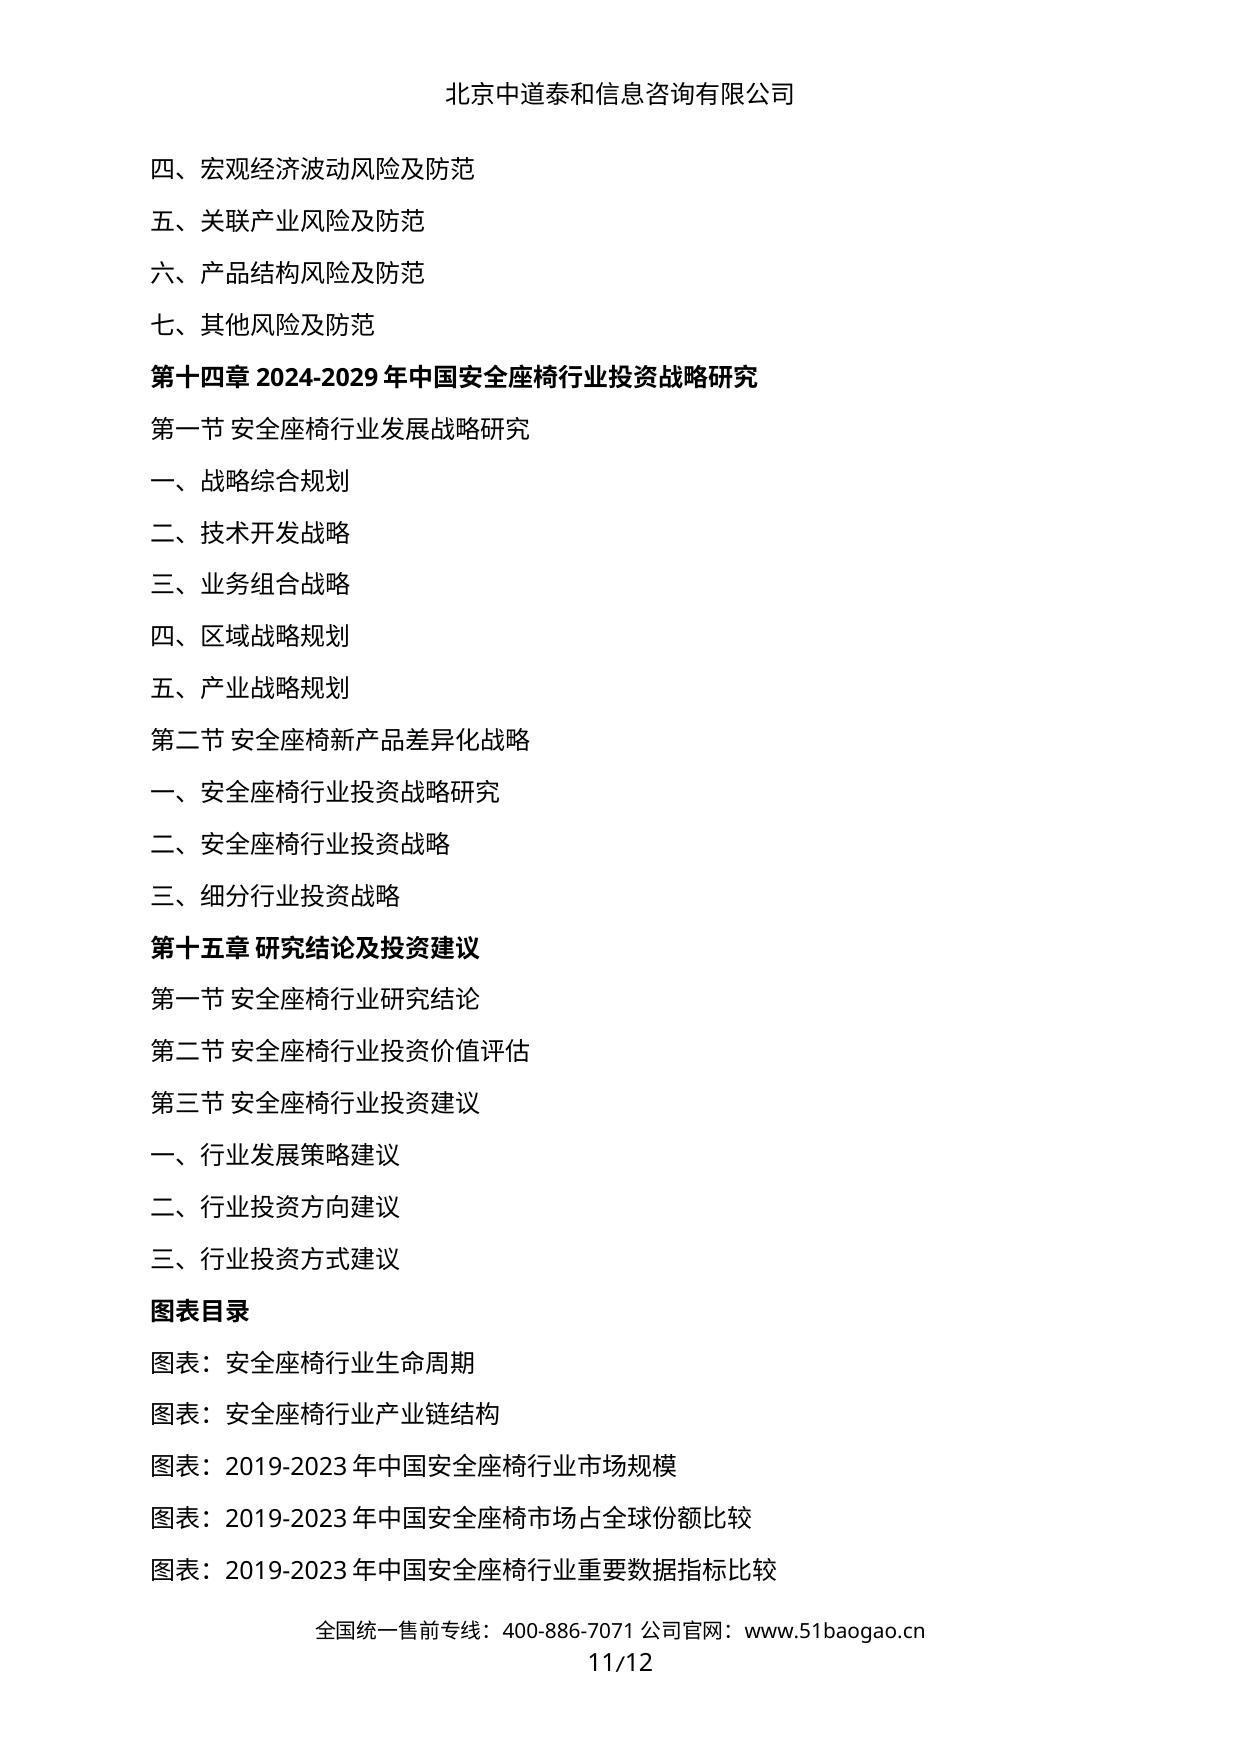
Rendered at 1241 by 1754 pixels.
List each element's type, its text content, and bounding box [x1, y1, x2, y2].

text 五、产业战略规划 [150, 669, 1090, 705]
text 第十四章 2024-2029年中国安全座椅行业投资战略研究 [150, 357, 1090, 394]
text 二、技术开发战略 [150, 513, 1090, 549]
text 图表：安全座椅行业生命周期 [150, 1343, 1090, 1379]
text 第二节 安全座椅行业投资价值评估 [150, 1032, 1090, 1068]
text 四、宏观经济波动风险及防范 [150, 150, 1090, 186]
text 第一节 安全座椅行业发展战略研究 [150, 409, 1090, 446]
text 二、行业投资方向建议 [150, 1187, 1090, 1224]
text 第二节 安全座椅新产品差异化战略 [150, 721, 1090, 757]
text 图表目录 [150, 1291, 1090, 1327]
text 图表：安全座椅行业产业链结构 [150, 1395, 1090, 1431]
text 一、行业发展策略建议 [150, 1136, 1090, 1172]
text 六、产品结构风险及防范 [150, 254, 1090, 290]
text 第三节 安全座椅行业投资建议 [150, 1084, 1090, 1120]
text 三、行业投资方式建议 [150, 1239, 1090, 1276]
text 一、战略综合规划 [150, 461, 1090, 497]
text 二、安全座椅行业投资战略 [150, 824, 1090, 861]
text 七、其他风险及防范 [150, 306, 1090, 342]
text 三、细分行业投资战略 [150, 876, 1090, 912]
text 第十五章 研究结论及投资建议 [150, 928, 1090, 964]
text 第一节 安全座椅行业研究结论 [150, 980, 1090, 1016]
text 五、关联产业风险及防范 [150, 202, 1090, 238]
text 四、区域战略规划 [150, 617, 1090, 653]
text 图表：2019-2023年中国安全座椅市场占全球份额比较 [150, 1499, 1090, 1535]
text 图表：2019-2023年中国安全座椅行业市场规模 [150, 1447, 1090, 1483]
text 三、业务组合战略 [150, 565, 1090, 601]
text 一、安全座椅行业投资战略研究 [150, 772, 1090, 809]
text 图表：2019-2023年中国安全座椅行业重要数据指标比较 [150, 1551, 1090, 1587]
